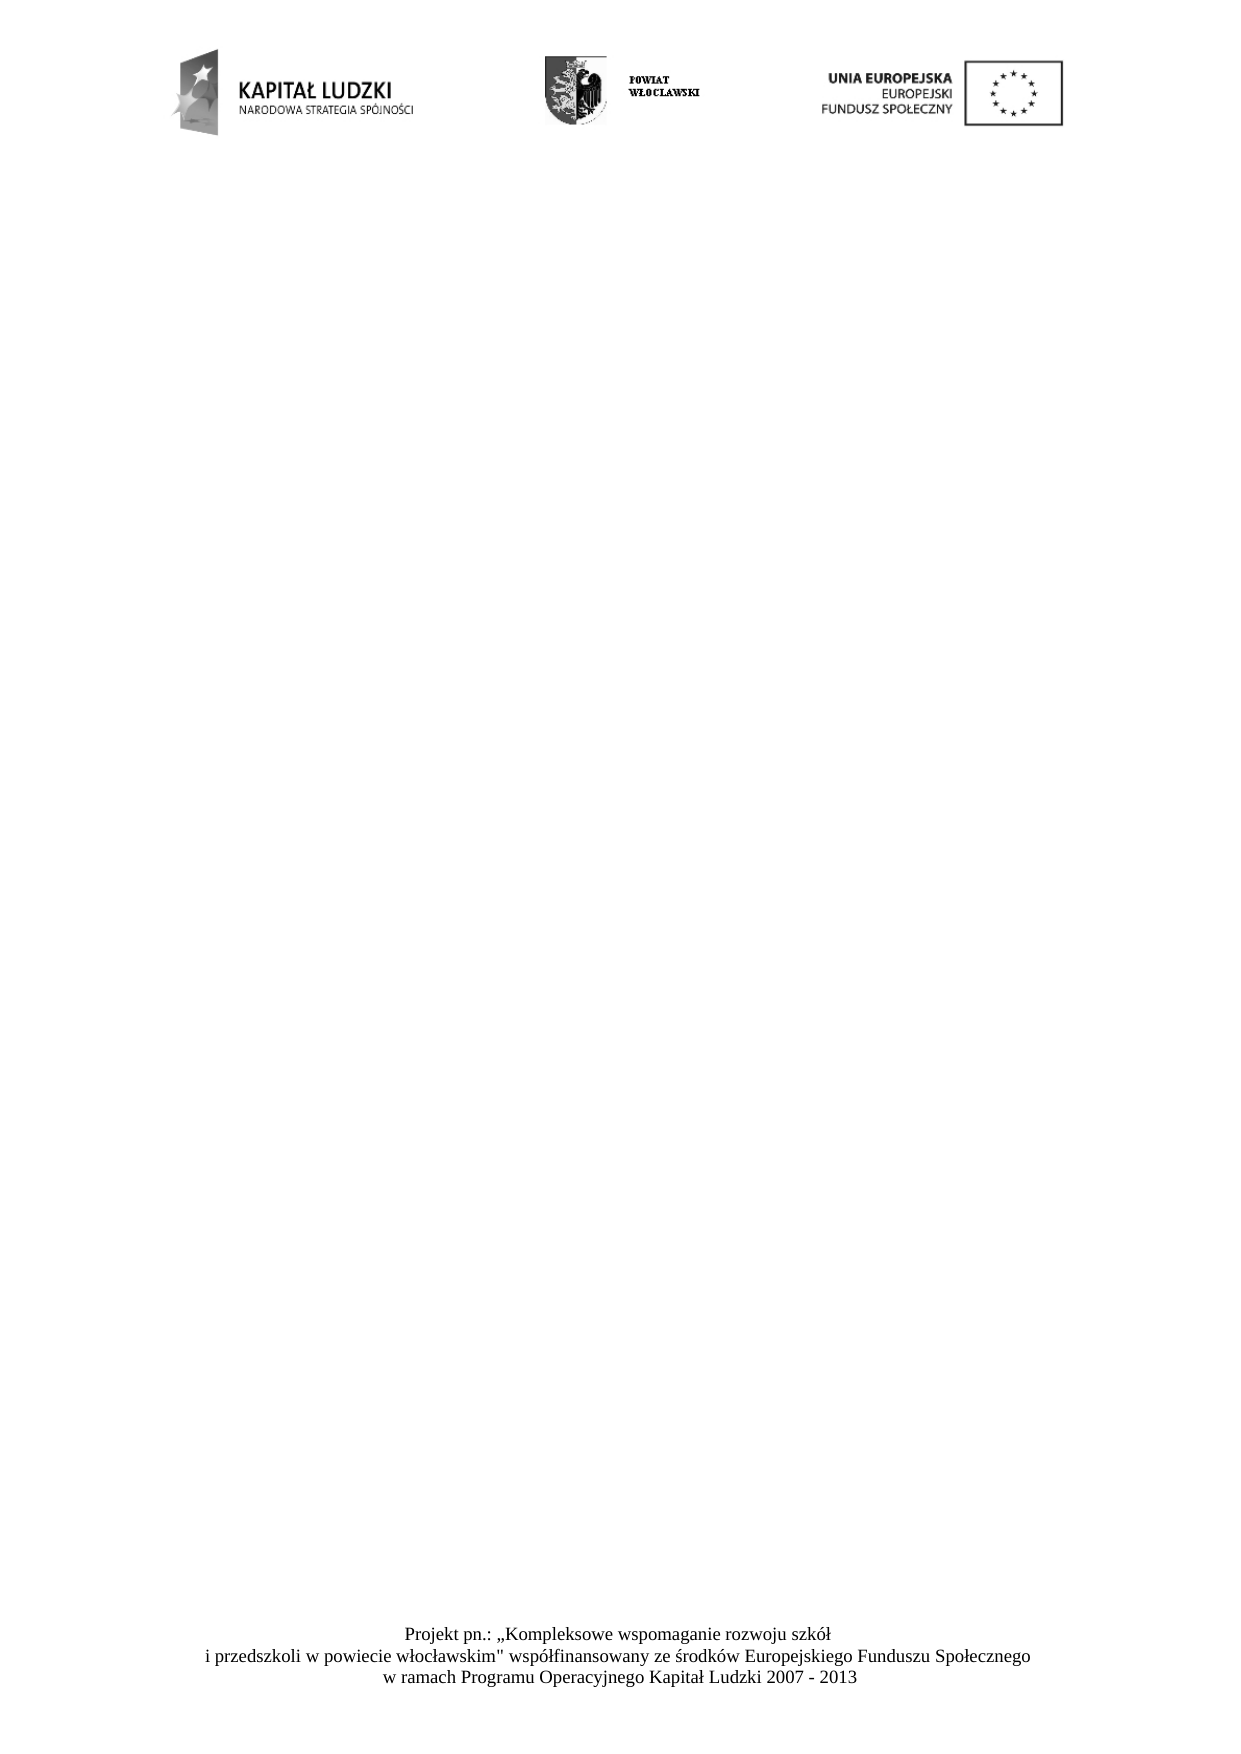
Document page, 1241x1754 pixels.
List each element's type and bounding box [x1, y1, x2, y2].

picture [147, 29, 1085, 155]
